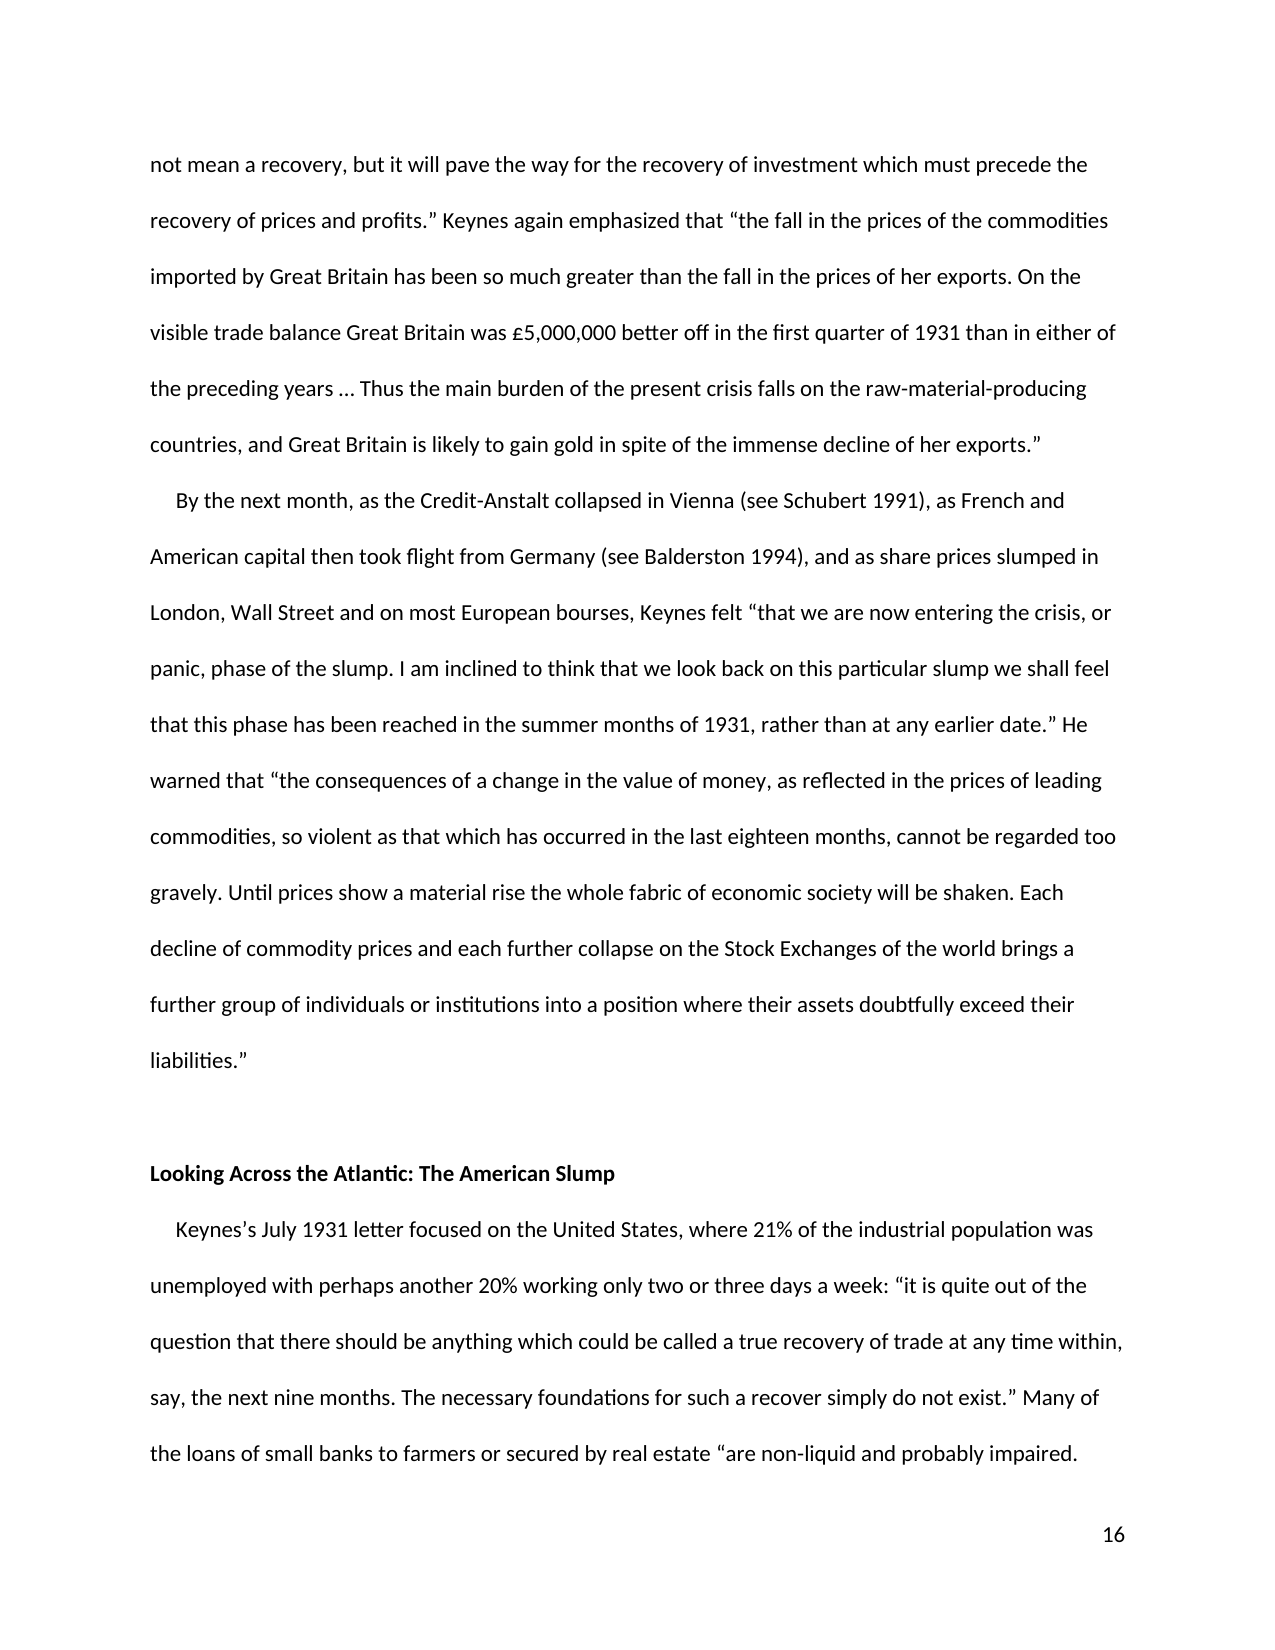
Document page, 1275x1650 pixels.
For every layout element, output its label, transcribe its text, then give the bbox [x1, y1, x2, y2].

text By the next month, as the Credit-Anstalt collapsed in Vienna (see Schubert 1991), as French and American capital then took flight from Germany (see Balderston 1994), and as share prices slumped in London, Wall Street and on most European bourses, Keynes felt “that we are now entering the crisis, or panic, phase of the slump. I am inclined to think that we look back on this particular slump we shall feel that this phase has been reached in the summer months of 1931, rather than at any earlier date.” He warned that “the consequences of a change in the value of money, as reflected in the prices of leading commodities, so violent as that which has occurred in the last eighteen months, cannot be regarded too gravely. Until prices show a material rise the whole fabric of economic society will be shaken. Each decline of commodity prices and each further collapse on the Stock Exchanges of the world brings a further group of individuals or institutions into a position where their assets doubtfully exceed their liabilities.” [150, 486, 1125, 1075]
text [150, 150, 1125, 458]
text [150, 1215, 1125, 1467]
text Looking Across the Atlantic: The American Slump [150, 1159, 1125, 1187]
